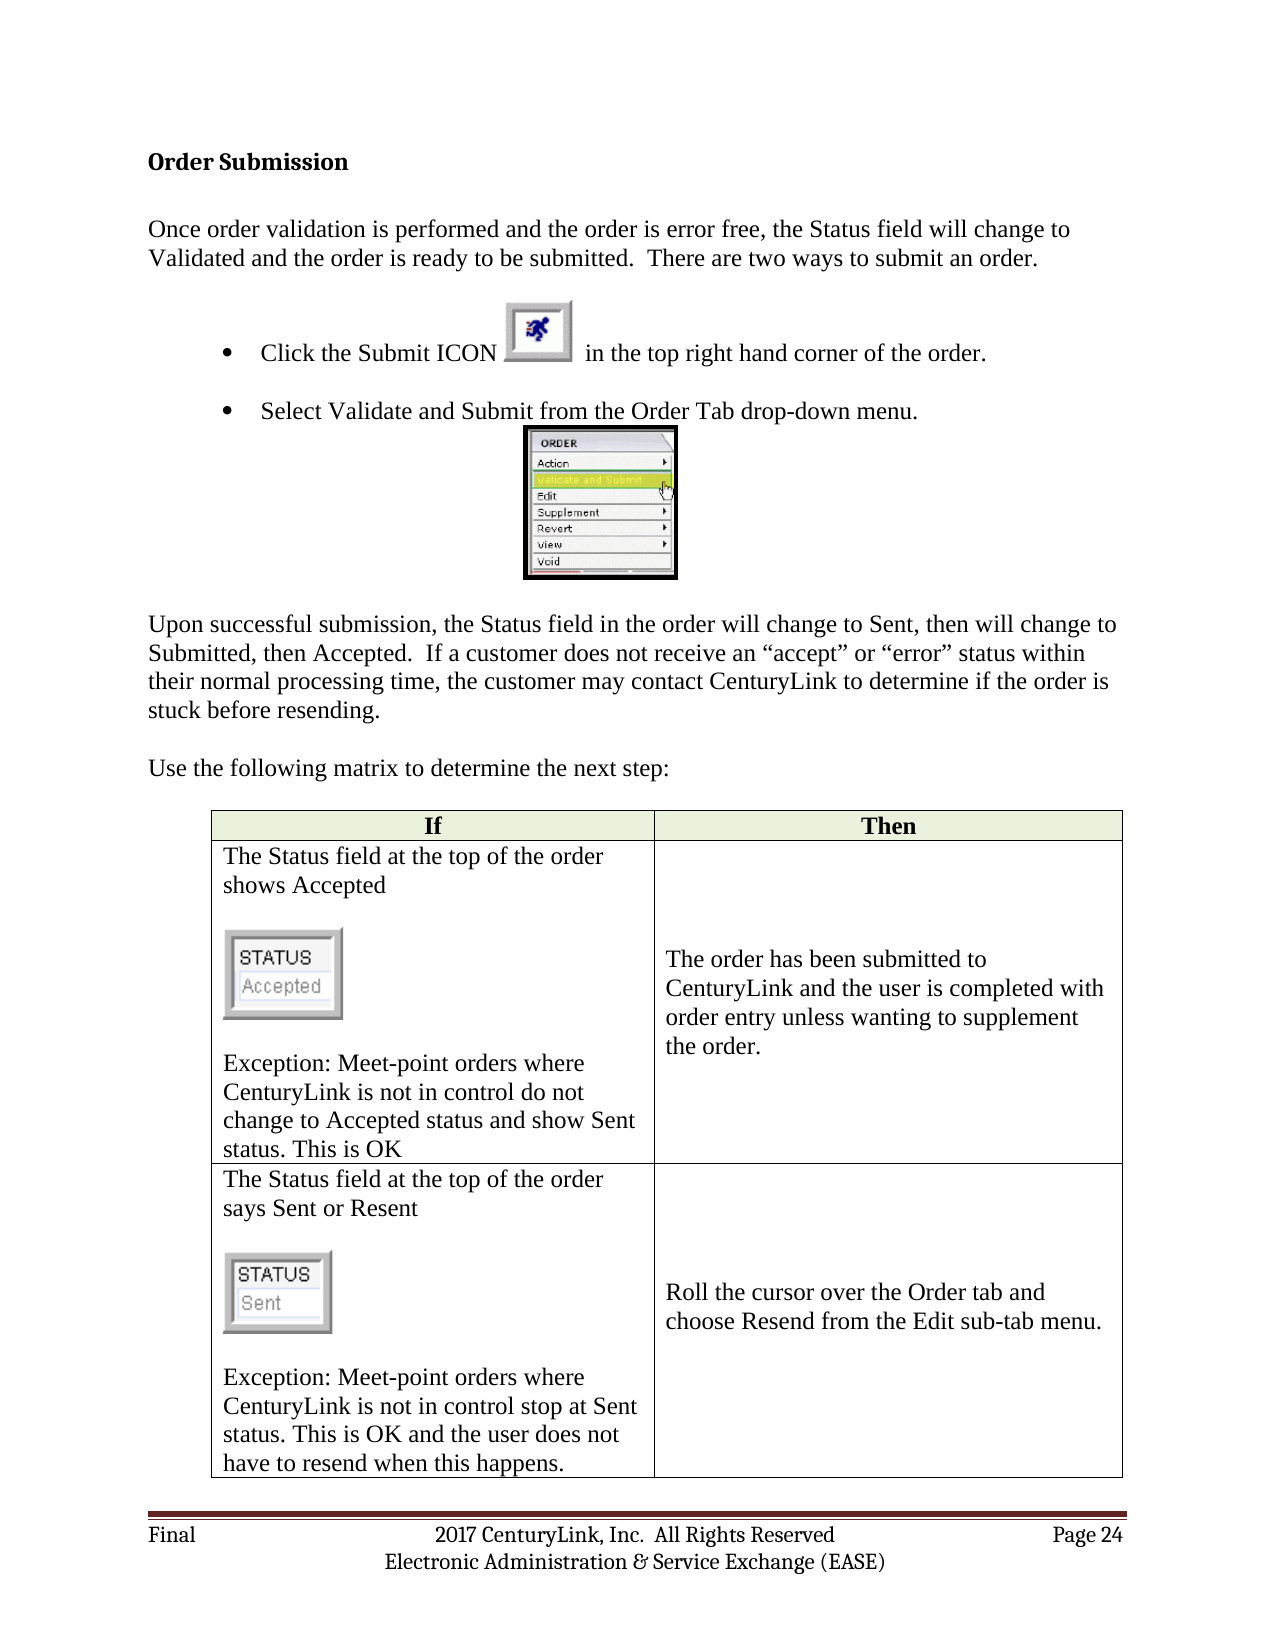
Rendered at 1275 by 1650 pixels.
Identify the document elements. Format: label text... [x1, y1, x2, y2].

table_cell The Status field at the top of the order shows Accepted Exception: Meet-point orders where CenturyLink is not in control do not change to Accepted status and show Sent status. This is OK [212, 841, 654, 1163]
table_header If [212, 811, 654, 840]
picture [222, 927, 344, 1020]
list Select Validate and Submit from the Order Tab drop-down menu. [223, 396, 1127, 424]
list Click the Submit ICON in the top right hand corner of the order. [223, 301, 1127, 367]
table_cell Roll the cursor over the Order tab and choose Resend from the Edit sub-tab menu. [655, 1164, 1122, 1477]
subtitle Order Submission [148, 148, 1127, 177]
picture [503, 300, 573, 362]
table_header Then [655, 811, 1122, 840]
table_cell The Status field at the top of the order says Sent or Resent Exception: Meet-point orders where CenturyLink is not in control stop at Sent status. This is OK and the user does not have to resend when this happens. [212, 1164, 654, 1477]
picture [222, 1250, 333, 1334]
text Upon successful submission, the Status field in the order will change to Sent, then will change to Submitted, then Accepted. If a customer does not receive an “accept” or “error” status within their normal processing time, the customer may contact CenturyLink to determine if the order is stuck before resending. [148, 609, 1127, 724]
picture [528, 429, 674, 575]
text Use the following matrix to determine the next step: [148, 753, 1127, 781]
table_cell The order has been submitted to CenturyLink and the user is completed with order entry unless wanting to supplement the order. [655, 841, 1122, 1163]
text Once order validation is performed and the order is error free, the Status field will change to Validated and the order is ready to be submitted. There are two ways to submit an order. [148, 214, 1127, 272]
